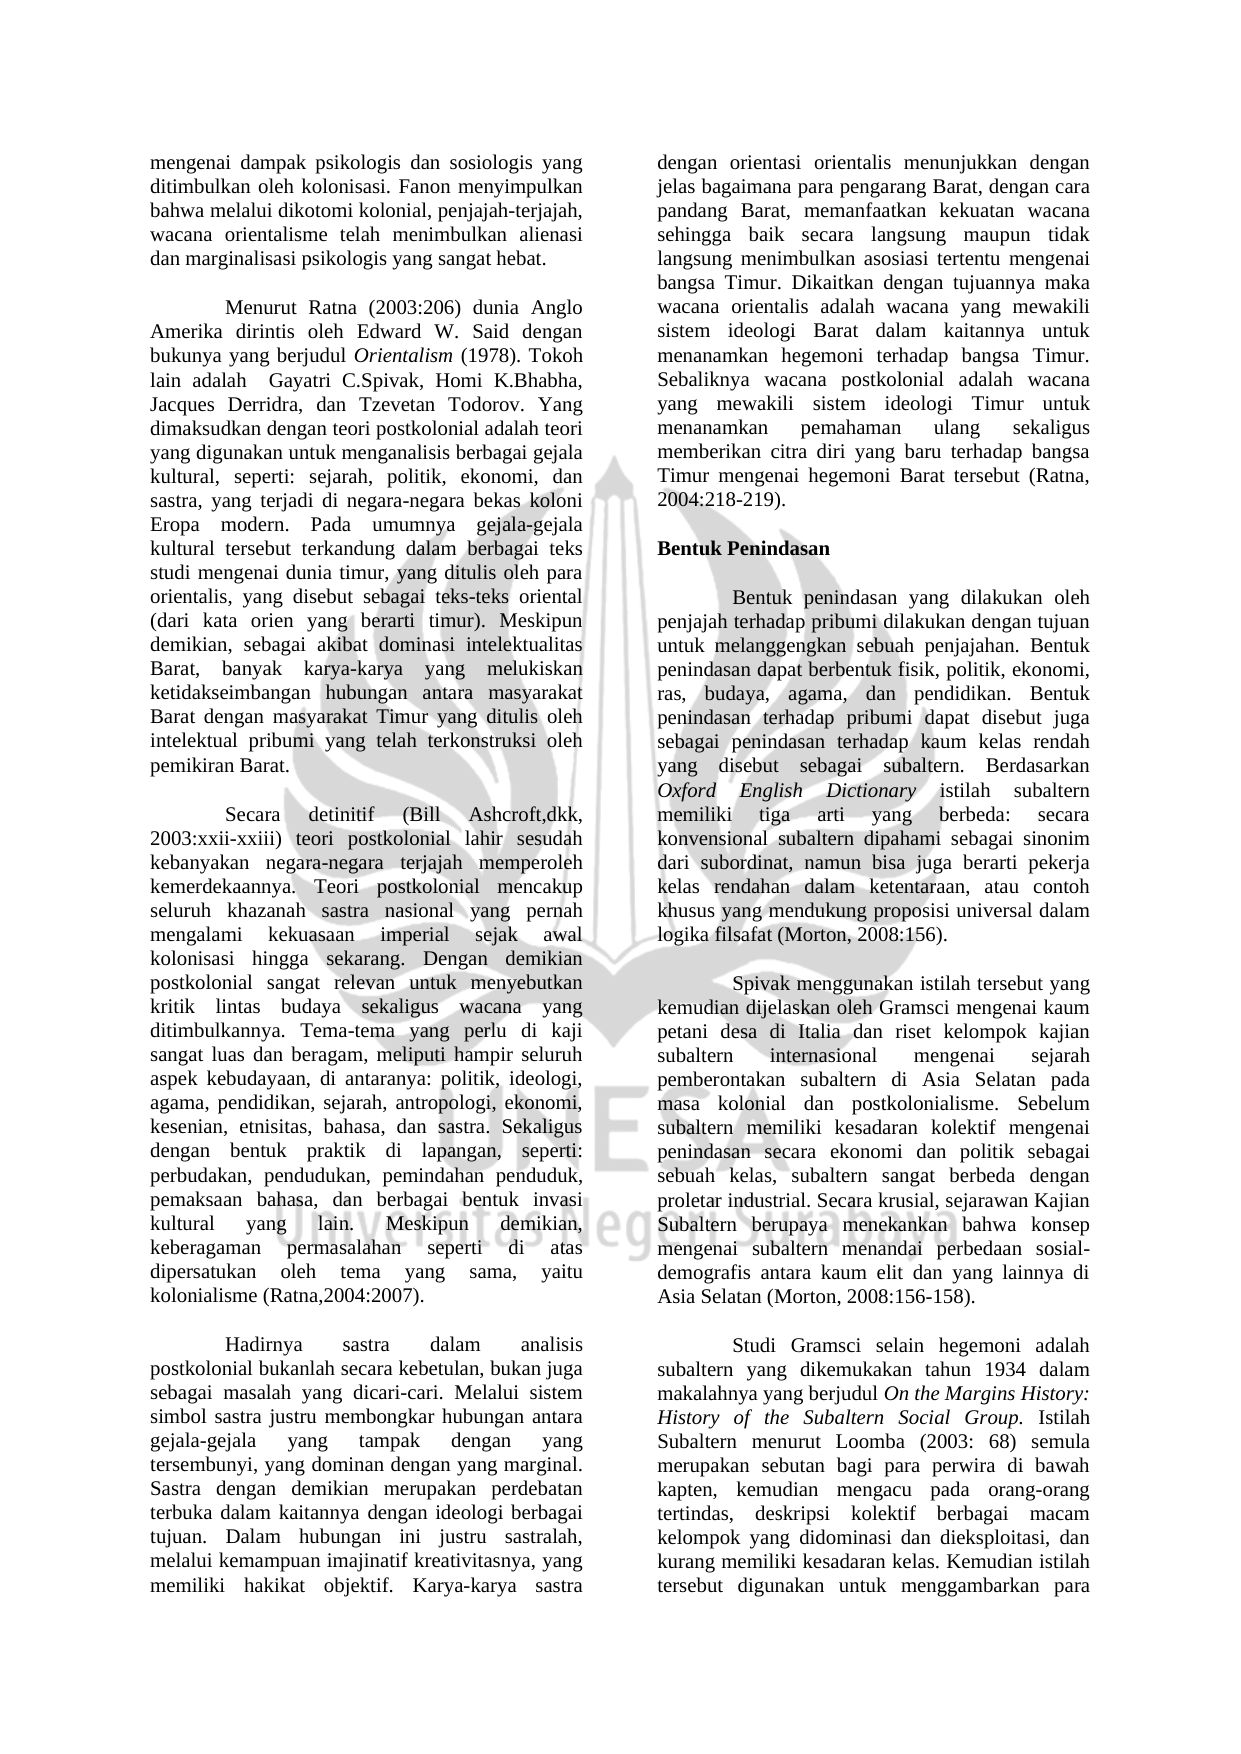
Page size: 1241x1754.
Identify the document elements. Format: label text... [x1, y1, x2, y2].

text Secara detinitif (Bill Ashcroft,dkk, 2003:xxii-xxiii) teori postkolonial lahir sesudah kebanyakan negara-negara terjajah memperoleh kemerdekaannya. Teori postkolonial mencakup seluruh khazanah sastra nasional yang pernah mengalami kekuasaan imperial sejak awal kolonisasi hingga sekarang. Dengan demikian postkolonial sangat relevan untuk menyebutkan kritik lintas budaya sekaligus wacana yang ditimbulkannya. Tema-tema yang perlu di kaji sangat luas dan beragam, meliputi hampir seluruh aspek kebudayaan, di antaranya: politik, ideologi, agama, pendidikan, sejarah, antropologi, ekonomi, kesenian, etnisitas, bahasa, dan sastra. Sekaligus dengan bentuk praktik di lapangan, seperti: perbudakan, pendudukan, pemindahan penduduk, pemaksaan bahasa, dan berbagai bentuk invasi kultural yang lain. Meskipun demikian, keberagaman permasalahan seperti di atas dipersatukan oleh tema yang sama, yaitu kolonialisme (Ratna,2004:2007). [150, 802, 583, 1307]
text Hadirnya sastra dalam analisis postkolonial bukanlah secara kebetulan, bukan juga sebagai masalah yang dicari-cari. Melalui sistem simbol sastra justru membongkar hubungan antara gejala-gejala yang tampak dengan yang tersembunyi, yang dominan dengan yang marginal. Sastra dengan demikian merupakan perdebatan terbuka dalam kaitannya dengan ideologi berbagai tujuan. Dalam hubungan ini justru sastralah, melalui kemampuan imajinatif kreativitasnya, yang memiliki hakikat objektif. Karya-karya sastra dengan orientasi orientalis menunjukkan dengan jelas bagaimana para pengarang Barat, dengan cara pandang Barat, memanfaatkan kekuatan wacana sehingga baik secara langsung maupun tidak langsung menimbulkan asosiasi tertentu mengenai bangsa Timur. Dikaitkan dengan tujuannya maka wacana orientalis adalah wacana yang mewakili sistem ideologi Barat dalam kaitannya untuk menanamkan hegemoni terhadap bangsa Timur. Sebaliknya wacana postkolonial adalah wacana yang mewakili sistem ideologi Timur untuk menanamkan pemahaman ulang sekaligus memberikan citra diri yang baru terhadap bangsa Timur mengenai hegemoni Barat tersebut (Ratna, 2004:218-219). [657, 150, 1090, 511]
text Menurut Ratna (2003:206) dunia Anglo Amerika dirintis oleh Edward W. Said dengan bukunya yang berjudul Orientalism (1978). Tokoh lain adalah Gayatri C.Spivak, Homi K.Bhabha, Jacques Derridra, dan Tzevetan Todorov. Yang dimaksudkan dengan teori postkolonial adalah teori yang digunakan untuk menganalisis berbagai gejala kultural, seperti: sejarah, politik, ekonomi, dan sastra, yang terjadi di negara-negara bekas koloni Eropa modern. Pada umumnya gejala-gejala kultural tersebut terkandung dalam berbagai teks studi mengenai dunia timur, yang ditulis oleh para orientalis, yang disebut sebagai teks-teks oriental (dari kata orien yang berarti timur). Meskipun demikian, sebagai akibat dominasi intelektualitas Barat, banyak karya-karya yang melukiskan ketidakseimbangan hubungan antara masyarakat Barat dengan masyarakat Timur yang ditulis oleh intelektual pribumi yang telah terkonstruksi oleh pemikiran Barat. [150, 295, 583, 777]
text Bentuk Penindasan [657, 536, 1090, 560]
text Hadirnya sastra dalam analisis postkolonial bukanlah secara kebetulan, bukan juga sebagai masalah yang dicari-cari. Melalui sistem simbol sastra justru membongkar hubungan antara gejala-gejala yang tampak dengan yang tersembunyi, yang dominan dengan yang marginal. Sastra dengan demikian merupakan perdebatan terbuka dalam kaitannya dengan ideologi berbagai tujuan. Dalam hubungan ini justru sastralah, melalui kemampuan imajinatif kreativitasnya, yang memiliki hakikat objektif. Karya-karya sastra dengan orientasi orientalis menunjukkan dengan jelas bagaimana para pengarang Barat, dengan cara pandang Barat, memanfaatkan kekuatan wacana sehingga baik secara langsung maupun tidak langsung menimbulkan asosiasi tertentu mengenai bangsa Timur. Dikaitkan dengan tujuannya maka wacana orientalis adalah wacana yang mewakili sistem ideologi Barat dalam kaitannya untuk menanamkan hegemoni terhadap bangsa Timur. Sebaliknya wacana postkolonial adalah wacana yang mewakili sistem ideologi Timur untuk menanamkan pemahaman ulang sekaligus memberikan citra diri yang baru terhadap bangsa Timur mengenai hegemoni Barat tersebut (Ratna, 2004:218-219). [150, 1332, 583, 1597]
text Spivak menggunakan istilah tersebut yang kemudian dijelaskan oleh Gramsci mengenai kaum petani desa di Italia dan riset kelompok kajian subaltern internasional mengenai sejarah pemberontakan subaltern di Asia Selatan pada masa kolonial dan postkolonialisme. Sebelum subaltern memiliki kesadaran kolektif mengenai penindasan secara ekonomi dan politik sebagai sebuah kelas, subaltern sangat berbeda dengan proletar industrial. Secara krusial, sejarawan Kajian Subaltern berupaya menekankan bahwa konsep mengenai subaltern menandai perbedaan sosial-demografis antara kaum elit dan yang lainnya di Asia Selatan (Morton, 2008:156-158). [657, 971, 1090, 1308]
text Bentuk penindasan yang dilakukan oleh penjajah terhadap pribumi dilakukan dengan tujuan untuk melanggengkan sebuah penjajahan. Bentuk penindasan dapat berbentuk fisik, politik, ekonomi, ras, budaya, agama, dan pendidikan. Bentuk penindasan terhadap pribumi dapat disebut juga sebagai penindasan terhadap kaum kelas rendah yang disebut sebagai subaltern. Berdasarkan Oxford English Dictionary istilah subaltern memiliki tiga arti yang berbeda: secara konvensional subaltern dipahami sebagai sinonim dari subordinat, namun bisa juga berarti pekerja kelas rendahan dalam ketentaraan, atau contoh khusus yang mendukung proposisi universal dalam logika filsafat (Morton, 2008:156). [657, 585, 1090, 946]
